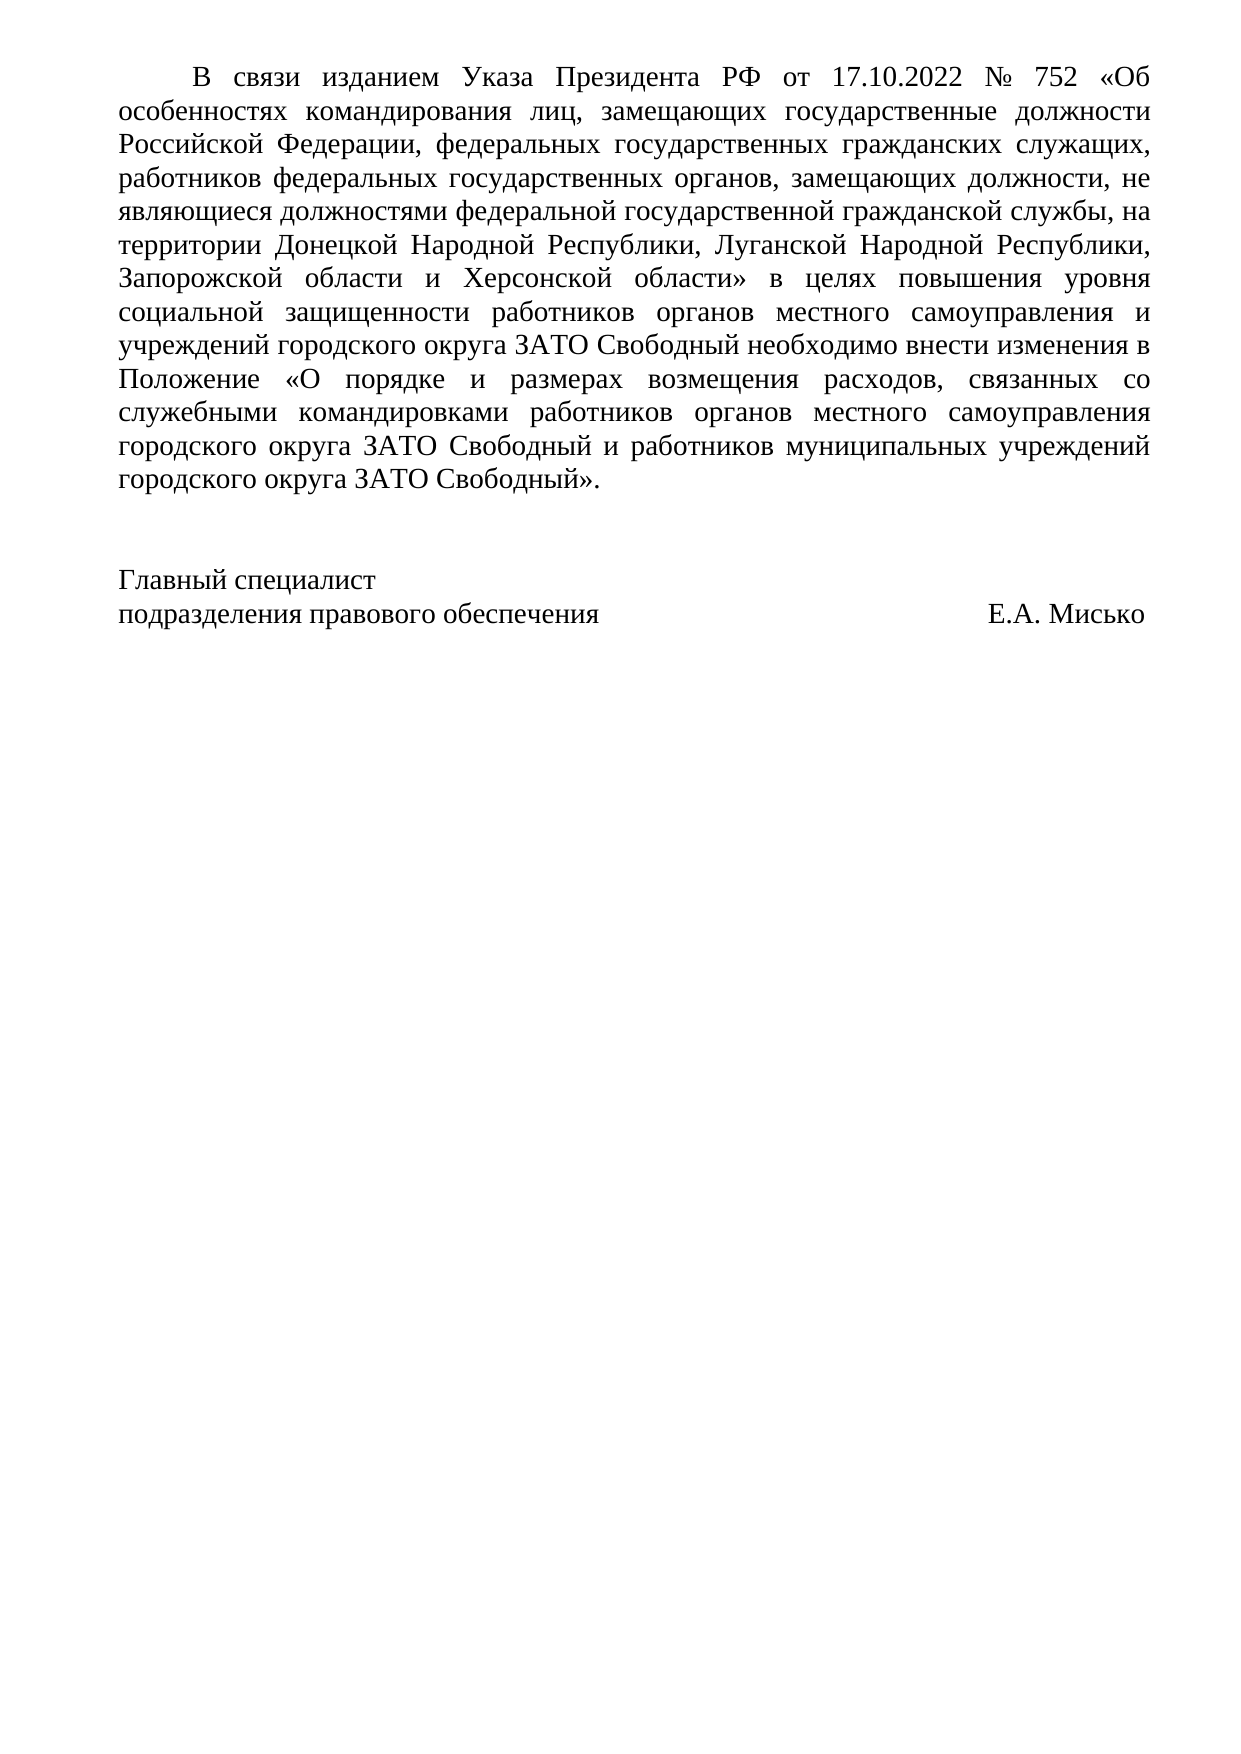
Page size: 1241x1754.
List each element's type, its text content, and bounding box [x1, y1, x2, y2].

text подразделения правового обеспечения Е.А. Мисько [118, 596, 1152, 629]
text В связи изданием Указа Президента РФ от 17.10.2022 № 752 «Об особенностях командирования лиц, замещающих государственные должности Российской Федерации, федеральных государственных гражданских служащих, работников федеральных государственных органов, замещающих должности, не являющиеся должностями федеральной государственной гражданской службы, на территории Донецкой Народной Республики, Луганской Народной Республики, Запорожской области и Херсонской области» в целях повышения уровня социальной защищенности работников органов местного самоуправления и учреждений городского округа ЗАТО Свободный необходимо внести изменения в Положение «О порядке и размерах возмещения расходов, связанных со служебными командировками работников органов местного самоуправления городского округа ЗАТО Свободный и работников муниципальных учреждений городского округа ЗАТО Свободный». [118, 59, 1152, 495]
text Главный специалист [118, 562, 1152, 596]
